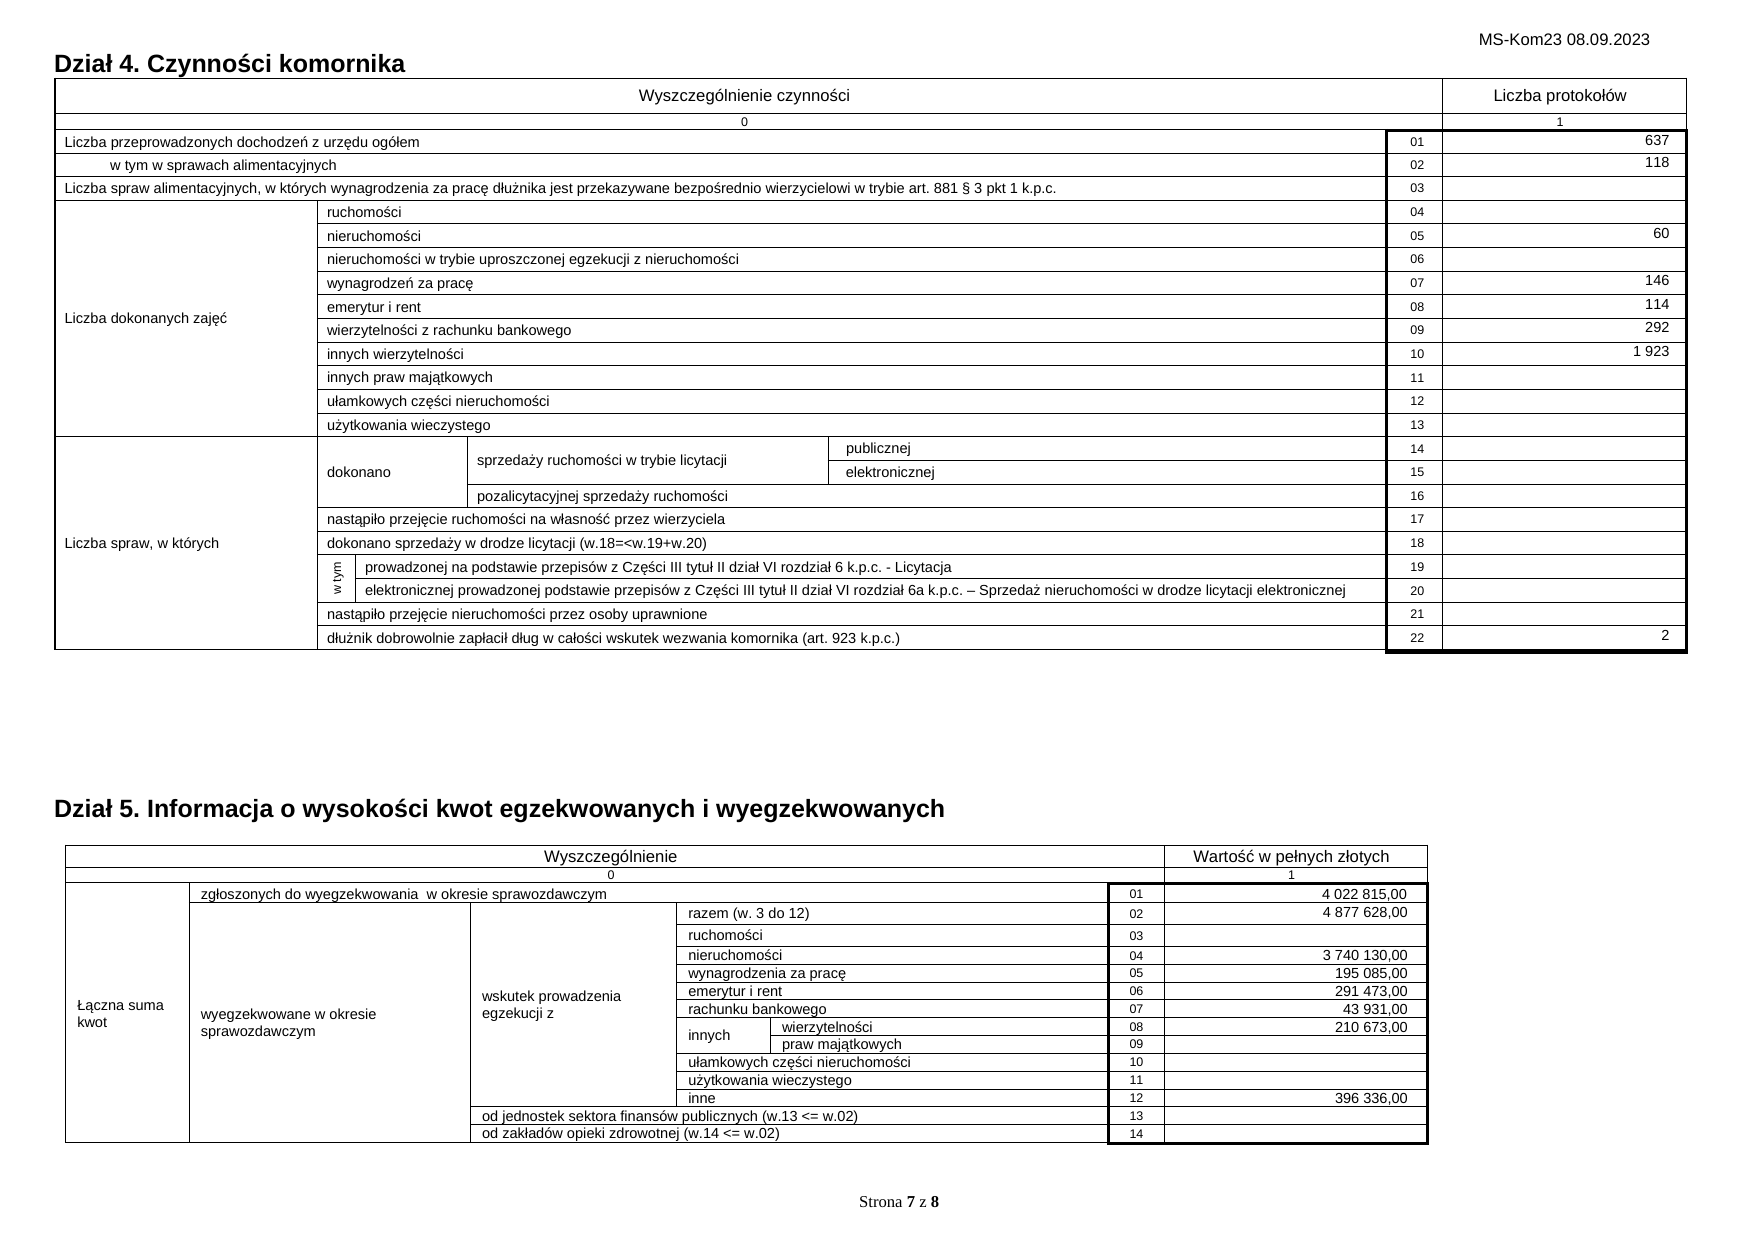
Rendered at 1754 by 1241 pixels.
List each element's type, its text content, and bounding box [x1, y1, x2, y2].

table_cell elektronicznej [829, 461, 1385, 483]
table_cell emerytur i rent [677, 983, 1107, 999]
table_cell [1443, 555, 1685, 578]
table_cell 114 [1443, 295, 1685, 318]
table_cell od jednostek sektora finansów publicznych (w.13 <= w.02) [471, 1107, 1107, 1124]
table_cell 15 [1388, 461, 1442, 483]
table_cell 1 923 [1443, 343, 1685, 365]
table_cell użytkowania wieczystego [318, 414, 1385, 436]
table_cell [1165, 1054, 1426, 1071]
table_cell w tym w sprawach alimentacyjnych [56, 154, 1385, 176]
table_cell 0 [66, 868, 1164, 882]
table_cell [1165, 1107, 1426, 1124]
table_cell [1443, 390, 1685, 412]
table_cell 06 [1388, 248, 1442, 271]
table_cell ruchomości [318, 201, 1385, 223]
table_cell [1443, 532, 1685, 554]
table_cell wynagrodzeń za pracę [318, 272, 1385, 294]
table_cell 08 [1110, 1018, 1164, 1035]
table_cell 4 877 628,00 [1165, 903, 1426, 924]
table_cell rachunku bankowego [677, 1000, 1107, 1017]
table_cell sprzedaży ruchomości w trybie licytacji [468, 437, 828, 483]
table_cell 14 [1388, 437, 1442, 460]
table_cell [1165, 1125, 1426, 1142]
table_header Wyszczególnienie czynności [56, 79, 1442, 113]
table_cell 05 [1110, 965, 1164, 982]
table_cell innych wierzytelności [318, 343, 1385, 365]
table_cell emerytur i rent [318, 295, 1385, 318]
table_cell [1443, 579, 1685, 602]
table_cell nastąpiło przejęcie nieruchomości przez osoby uprawnione [318, 603, 1385, 625]
table_cell w tym [318, 555, 355, 602]
table_cell 04 [1110, 947, 1164, 964]
table_cell dokonano sprzedaży w drodze licytacji (w.18=<w.19+w.20) [318, 532, 1385, 554]
table_cell 12 [1110, 1090, 1164, 1106]
table_cell inne [677, 1090, 1107, 1106]
table_cell [1443, 201, 1685, 223]
table_cell Łączna suma kwot [66, 883, 189, 1142]
table_cell nastąpiło przejęcie ruchomości na własność przez wierzyciela [318, 508, 1385, 531]
table_cell 195 085,00 [1165, 965, 1426, 982]
table_cell 118 [1443, 154, 1685, 176]
table_cell 43 931,00 [1165, 1000, 1426, 1017]
table_cell 13 [1388, 414, 1442, 436]
table_cell dłużnik dobrowolnie zapłacił dług w całości wskutek wezwania komornika (art. 923 k.p.c.) [318, 626, 1385, 649]
table_cell Liczba dokonanych zajęć [56, 201, 317, 436]
table_cell wierzytelności z rachunku bankowego [318, 319, 1385, 342]
table_cell [1443, 437, 1685, 460]
table_cell [1443, 461, 1685, 483]
table_cell ruchomości [677, 925, 1107, 946]
table_cell 60 [1443, 224, 1685, 247]
table_cell 03 [1110, 925, 1164, 946]
table_cell wyegzekwowane w okresie sprawozdawczym [190, 903, 470, 1142]
table_cell 01 [1110, 885, 1164, 902]
table_cell [1443, 485, 1685, 507]
table_cell 11 [1110, 1072, 1164, 1088]
table_cell 20 [1388, 579, 1442, 602]
table_cell 14 [1110, 1125, 1164, 1142]
table_cell 21 [1388, 603, 1442, 625]
table_cell 06 [1110, 983, 1164, 999]
table_cell 22 [1388, 626, 1442, 649]
table_cell publicznej [829, 437, 1385, 460]
table_cell 396 336,00 [1165, 1090, 1426, 1106]
table_cell 1 [1443, 114, 1686, 129]
table_cell 09 [1110, 1036, 1164, 1053]
table_cell 05 [1388, 224, 1442, 247]
table_cell 08 [1388, 295, 1442, 318]
table_cell 2 [1443, 626, 1685, 649]
table_cell dokonano [318, 437, 467, 507]
table_cell Liczba spraw alimentacyjnych, w których wynagrodzenia za pracę dłużnika jest przekazywane bezpośrednio wierzycielowi w trybie art. 881 § 3 pkt 1 k.p.c. [56, 177, 1385, 200]
table_cell [1165, 1072, 1426, 1088]
table_cell 10 [1388, 343, 1442, 365]
table_cell 18 [1388, 532, 1442, 554]
table_cell [1443, 366, 1685, 389]
table_cell [1443, 414, 1685, 436]
table_cell 09 [1388, 319, 1442, 342]
table_cell [1443, 508, 1685, 531]
table_cell 02 [1110, 903, 1164, 924]
table_cell 291 473,00 [1165, 983, 1426, 999]
table_cell 01 [1388, 132, 1442, 152]
table_cell 07 [1110, 1000, 1164, 1017]
table_cell zgłoszonych do wyegzekwowania w okresie sprawozdawczym [190, 883, 1107, 902]
table_cell 03 [1388, 177, 1442, 200]
table_cell 12 [1388, 390, 1442, 412]
table_cell innych praw majątkowych [318, 366, 1385, 389]
table_cell pozalicytacyjnej sprzedaży ruchomości [468, 485, 1385, 507]
table_header Liczba protokołów [1443, 79, 1686, 113]
table_cell od zakładów opieki zdrowotnej (w.14 <= w.02) [471, 1125, 1107, 1142]
table_cell 16 [1388, 485, 1442, 507]
table_cell 07 [1388, 272, 1442, 294]
table_cell wskutek prowadzenia egzekucji z [471, 903, 676, 1106]
table_cell praw majątkowych [771, 1036, 1107, 1053]
table_cell Liczba spraw, w których [56, 437, 317, 649]
table_cell 4 022 815,00 [1165, 885, 1426, 902]
table_cell razem (w. 3 do 12) [677, 903, 1107, 924]
table_cell 02 [1388, 154, 1442, 176]
table_cell Liczba przeprowadzonych dochodzeń z urzędu ogółem [56, 130, 1385, 152]
table_cell nieruchomości [318, 224, 1385, 247]
table_cell wierzytelności [771, 1018, 1107, 1035]
table_cell [1165, 925, 1426, 946]
table_cell 0 [56, 114, 1442, 129]
table_cell prowadzonej na podstawie przepisów z Części III tytuł II dział VI rozdział 6 k.p.c. - Licytacja [356, 555, 1385, 578]
table_cell 1 [1165, 868, 1427, 882]
table_cell 3 740 130,00 [1165, 947, 1426, 964]
table_cell 10 [1110, 1054, 1164, 1071]
table_cell [1443, 177, 1685, 200]
table_cell 19 [1388, 555, 1442, 578]
table_cell 146 [1443, 272, 1685, 294]
table_cell 292 [1443, 319, 1685, 342]
table_cell [1443, 248, 1685, 271]
table_cell [1443, 603, 1685, 625]
table_cell ułamkowych części nieruchomości [677, 1054, 1107, 1071]
table_cell ułamkowych części nieruchomości [318, 390, 1385, 412]
table_cell 04 [1388, 201, 1442, 223]
text Dział 5. Informacja o wysokości kwot egzekwowanych i wyegzekwowanych [54, 794, 1641, 823]
table_header Wyszczególnienie [66, 846, 1164, 867]
table_cell 13 [1110, 1107, 1164, 1124]
table_cell wynagrodzenia za pracę [677, 965, 1107, 982]
table_cell 11 [1388, 366, 1442, 389]
table_cell 17 [1388, 508, 1442, 531]
table_cell użytkowania wieczystego [677, 1072, 1107, 1088]
table_cell nieruchomości [677, 947, 1107, 964]
table_cell nieruchomości w trybie uproszczonej egzekucji z nieruchomości [318, 248, 1385, 271]
table_cell elektronicznej prowadzonej podstawie przepisów z Części III tytuł II dział VI rozdział 6a k.p.c. – Sprzedaż nieruchomości w drodze licytacji elektronicznej [356, 579, 1385, 602]
table_header Wartość w pełnych złotych [1165, 846, 1427, 867]
table_cell innych [677, 1018, 770, 1053]
table_cell [1165, 1036, 1426, 1053]
table_cell 210 673,00 [1165, 1018, 1426, 1035]
table_cell 637 [1443, 132, 1685, 152]
text Dział 4. Czynności komornika [54, 49, 1650, 77]
